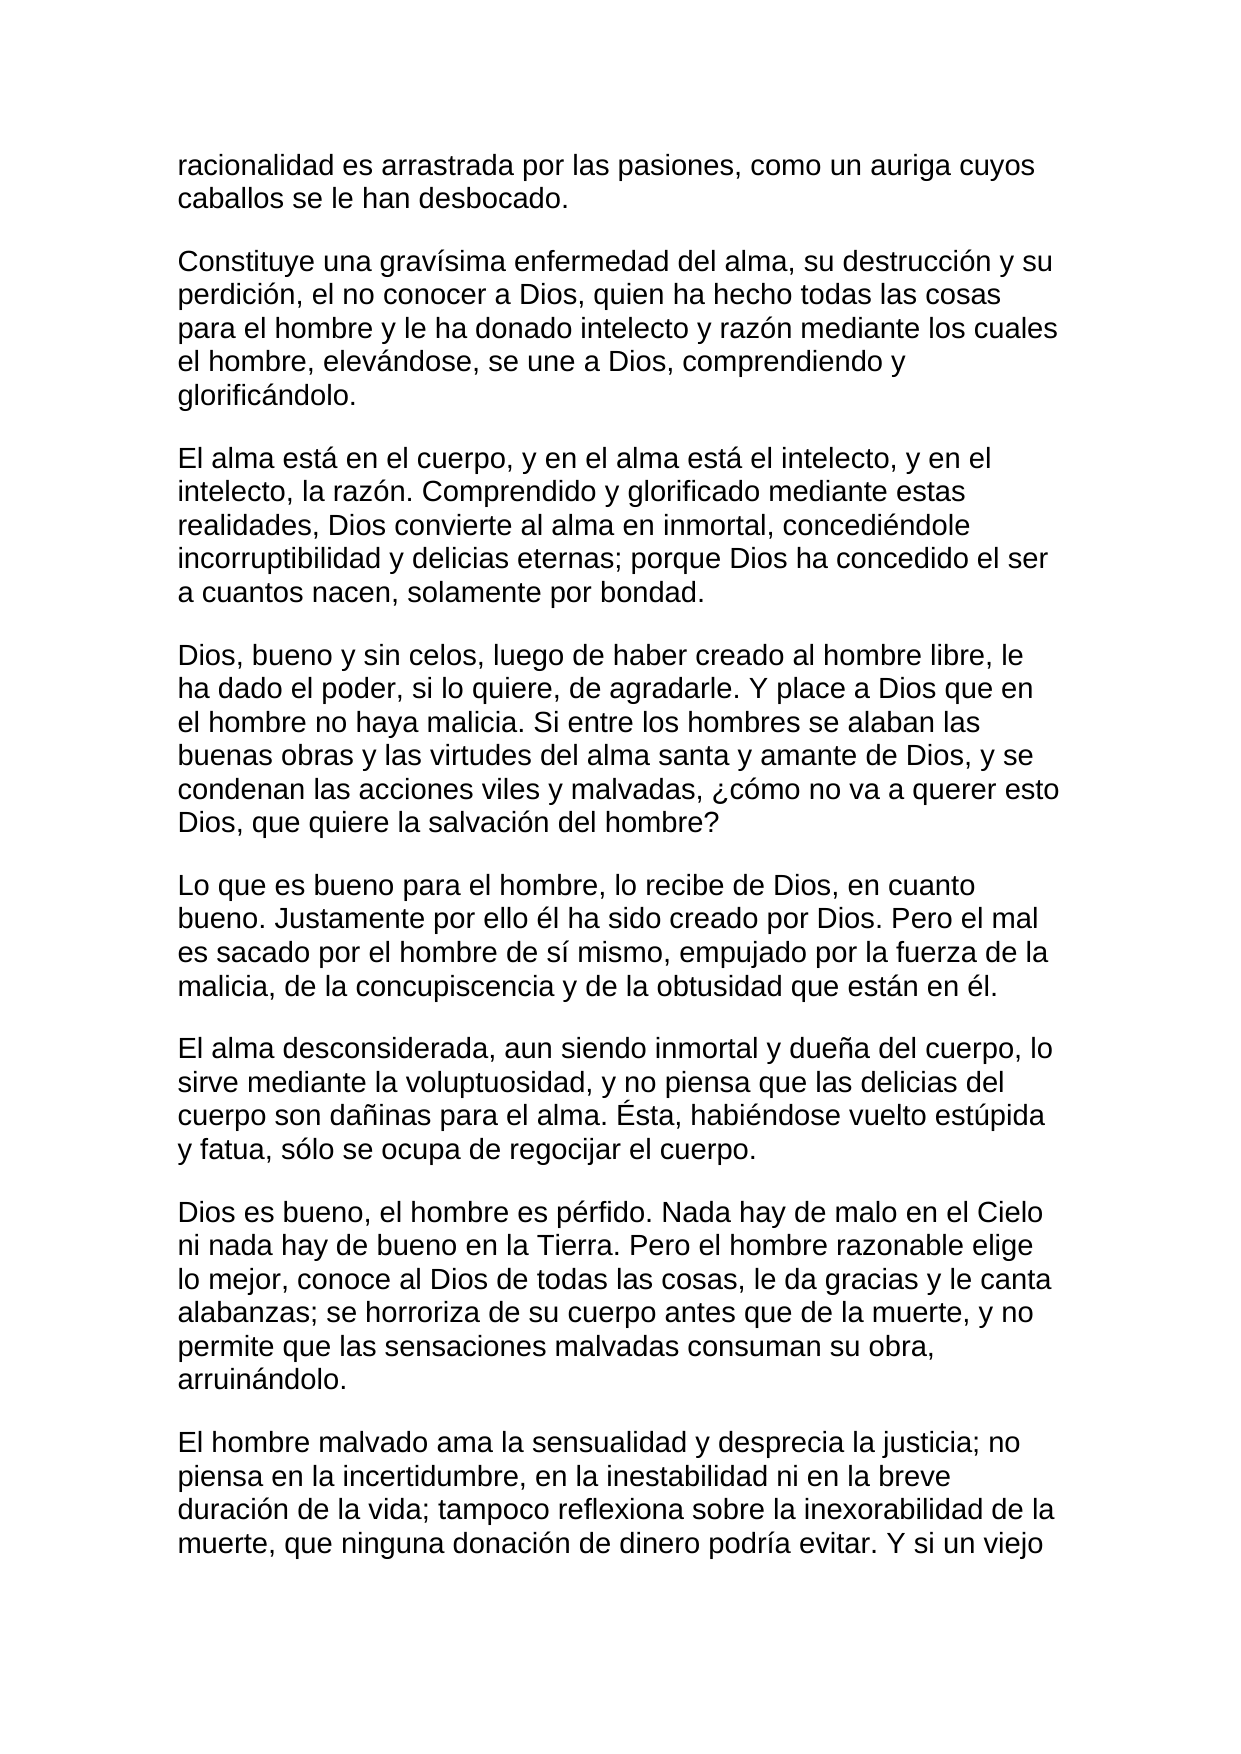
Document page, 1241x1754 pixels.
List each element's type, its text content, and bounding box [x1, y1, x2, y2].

text El alma está en el cuerpo, y en el alma está el intelecto, y en el intelecto, la razón. Comprendido y glorificado mediante estas realidades, Dios convierte al alma en inmortal, concediéndole incorruptibilidad y delicias eternas; porque Dios ha concedido el ser a cuantos nacen, solamente por bondad. [177, 441, 1063, 608]
text Dios es bueno, el hombre es pérfido. Nada hay de malo en el Cielo ni nada hay de bueno en la Tierra. Pero el hombre razonable elige lo mejor, conoce al Dios de todas las cosas, le da gracias y le canta alabanzas; se horroriza de su cuerpo antes que de la muerte, y no permite que las sensaciones malvadas consuman su obra, arruinándolo. [177, 1195, 1063, 1396]
text Lo que es bueno para el hombre, lo recibe de Dios, en cuanto bueno. Justamente por ello él ha sido creado por Dios. Pero el mal es sacado por el hombre de sí mismo, empujado por la fuerza de la malicia, de la concupiscencia y de la obtusidad que están en él. [177, 868, 1063, 1002]
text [177, 148, 1063, 215]
text El alma desconsiderada, aun siendo inmortal y dueña del cuerpo, lo sirve mediante la voluptuosidad, y no piensa que las delicias del cuerpo son dañinas para el alma. Ésta, habiéndose vuelto estúpida y fatua, sólo se ocupa de regocijar el cuerpo. [177, 1031, 1063, 1166]
text Constituye una gravísima enfermedad del alma, su destrucción y su perdición, el no conocer a Dios, quien ha hecho todas las cosas para el hombre y le ha donado intelecto y razón mediante los cuales el hombre, elevándose, se une a Dios, comprendiendo y glorificándolo. [177, 244, 1063, 412]
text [177, 1425, 1063, 1559]
text Dios, bueno y sin celos, luego de haber creado al hombre libre, le ha dado el poder, si lo quiere, de agradarle. Y place a Dios que en el hombre no haya malicia. Si entre los hombres se alaban las buenas obras y las virtudes del alma santa y amante de Dios, y se condenan las acciones viles y malvadas, ¿cómo no va a querer esto Dios, que quiere la salvación del hombre? [177, 638, 1063, 839]
